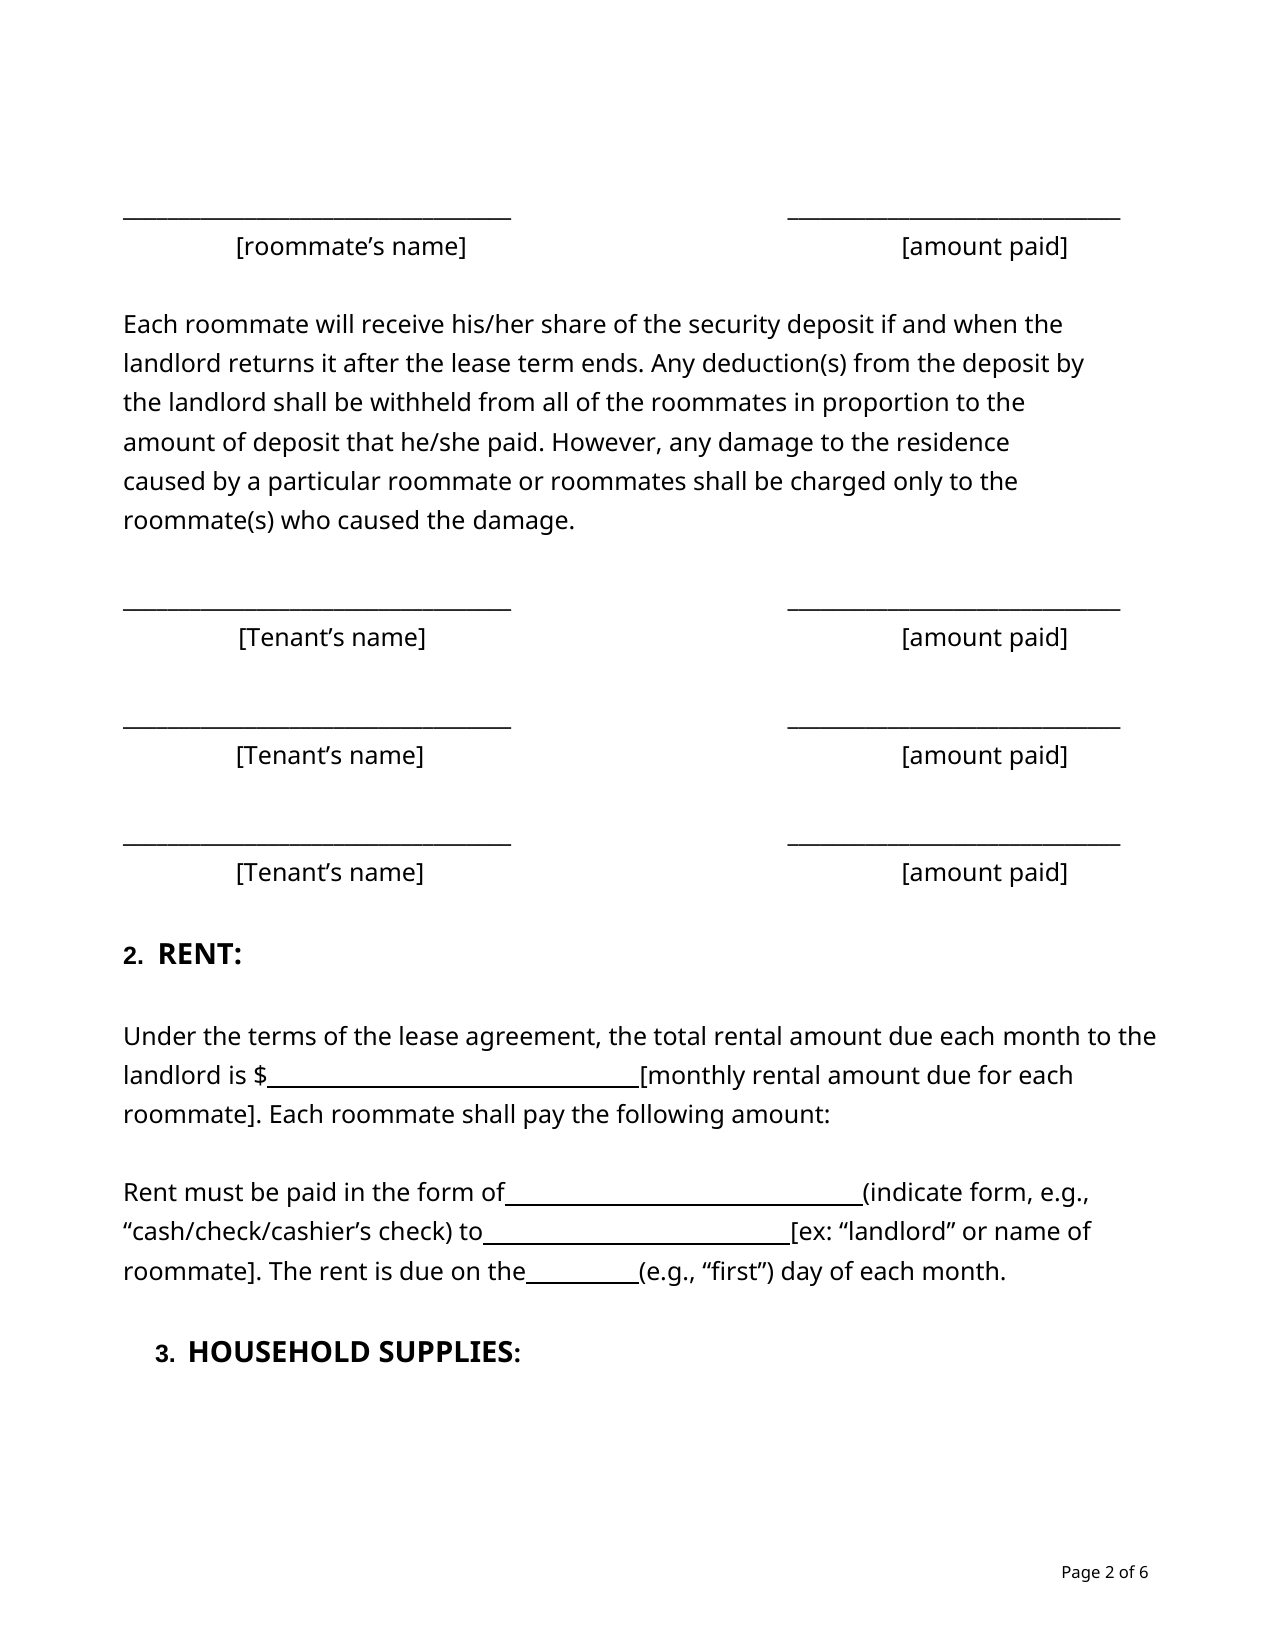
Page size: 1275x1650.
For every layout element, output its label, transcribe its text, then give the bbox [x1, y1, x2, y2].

text ___________________________________ ______________________________ [123, 581, 1162, 615]
text Each roommate will receive his/her share of the security deposit if and when the landlord returns it after the lease term ends. Any deduction(s) from the deposit by the landlord shall be withheld from all of the roommates in proportion to the amount of deposit that he/she paid. However, any damage to the residence caused by a particular roommate or roommates shall be charged only to the roommate(s) who caused the damage. [123, 307, 1093, 537]
list Under the terms of the lease agreement, the total rental amount due each month to the landlord is $ [monthly rental amount due for each roommate]. Each roommate shall pay the following amount: [123, 1018, 1162, 1131]
text Rent must be paid in the form of (indicate form, e.g., “cash/check/cashier’s check) to [ex: “landlord” or name of roommate]. The rent is due on the (e.g., “first”) day of each month. [123, 1175, 1162, 1287]
text [Tenant’s name] [amount paid] [199, 620, 1162, 654]
list HOUSEHOLD SUPPLIES: [155, 1331, 1162, 1371]
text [123, 189, 1162, 223]
text [Tenant’s name] [amount paid] [112, 737, 1162, 772]
text ___________________________________ ______________________________ [123, 816, 1162, 850]
text [Tenant’s name] [amount paid] [112, 855, 1162, 889]
text ___________________________________ ______________________________ [123, 698, 1162, 732]
list RENT: [123, 933, 1058, 973]
text [roommate’s name] [amount paid] [112, 228, 1162, 262]
